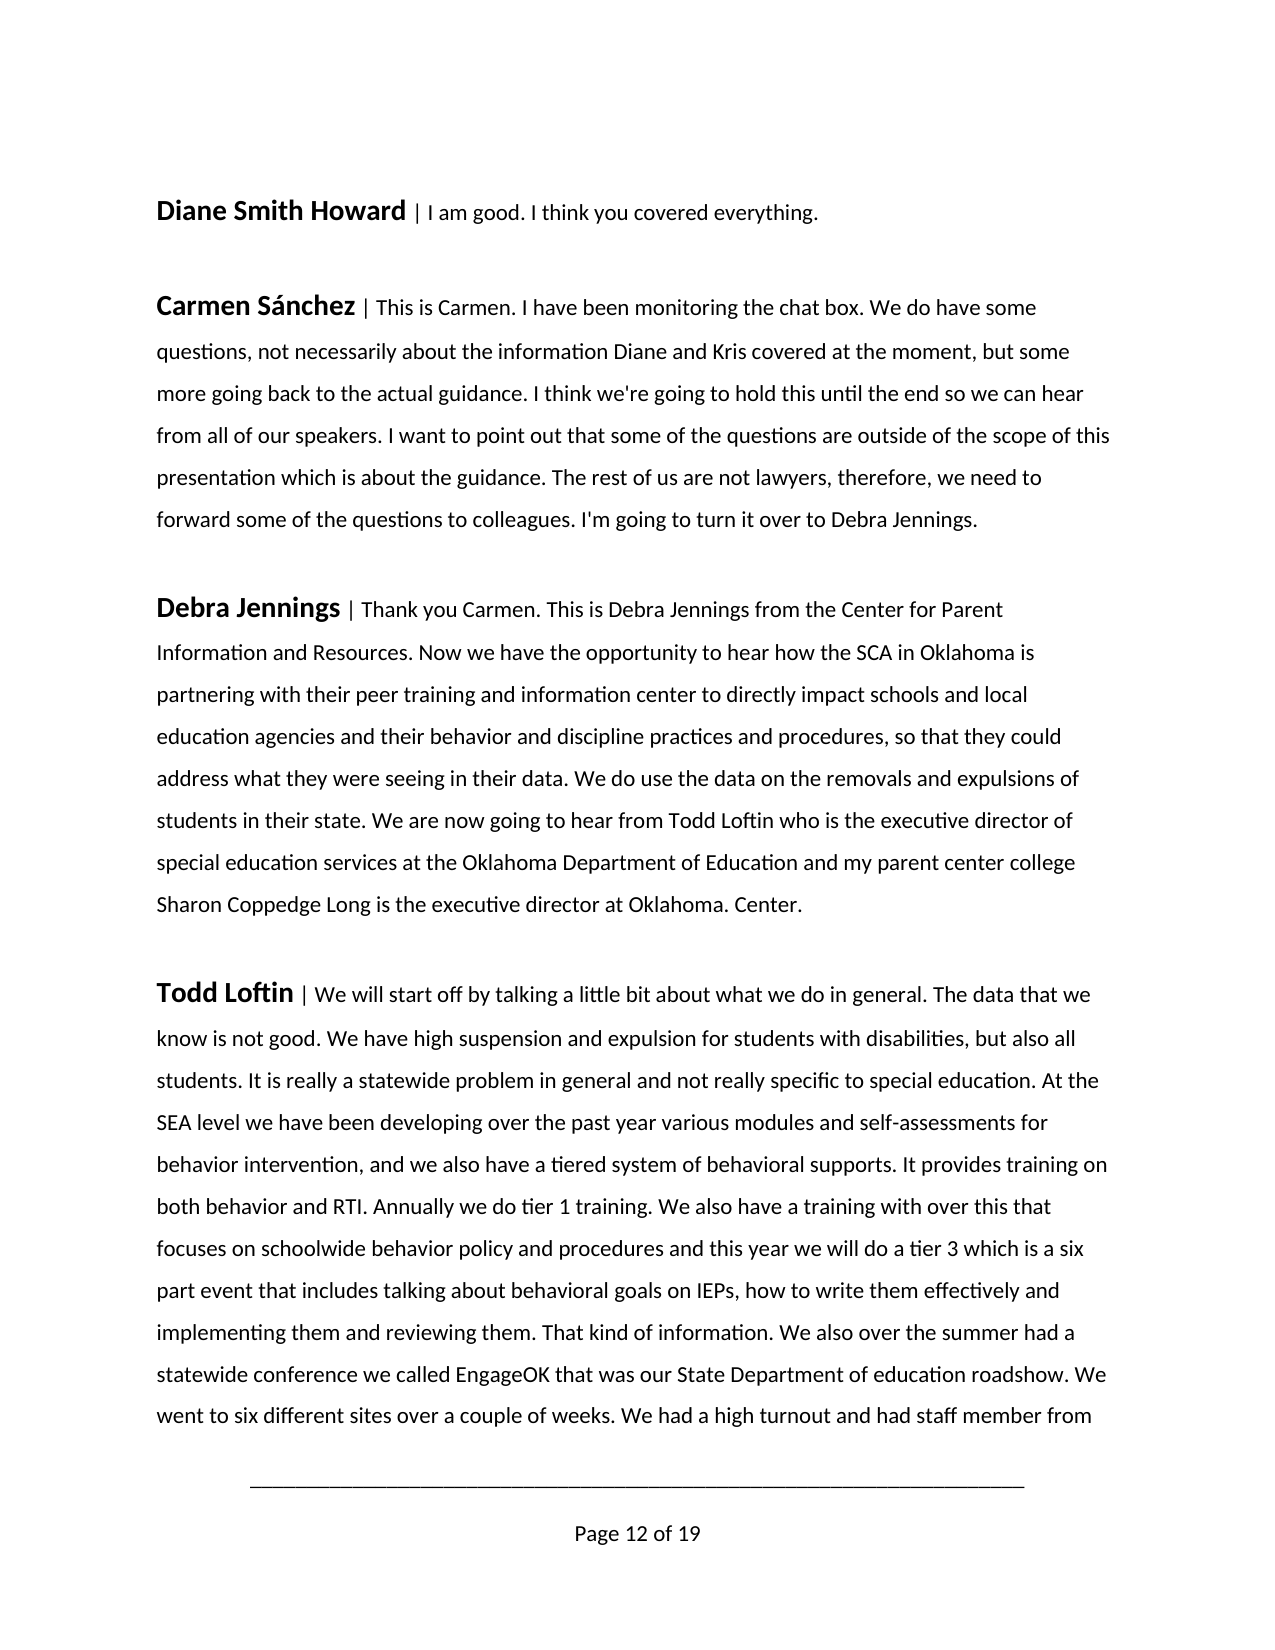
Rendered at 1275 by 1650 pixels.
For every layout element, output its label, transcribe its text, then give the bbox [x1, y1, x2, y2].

text Carmen Sánchez | This is Carmen. I have been monitoring the chat box. We do have some questions, not necessarily about the information Diane and Kris covered at the moment, but some more going back to the actual guidance. I think we're going to hold this until the end so we can hear from all of our speakers. I want to point out that some of the questions are outside of the scope of this presentation which is about the guidance. The rest of us are not lawyers, therefore, we need to forward some of the questions to colleagues. I'm going to turn it over to Debra Jennings. [156, 287, 1118, 533]
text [156, 974, 1118, 1430]
text Debra Jennings | Thank you Carmen. This is Debra Jennings from the Center for Parent Information and Resources. Now we have the opportunity to hear how the SCA in Oklahoma is partnering with their peer training and information center to directly impact schools and local education agencies and their behavior and discipline practices and procedures, so that they could address what they were seeing in their data. We do use the data on the removals and expulsions of students in their state. We are now going to hear from Todd Loftin who is the executive director of special education services at the Oklahoma Department of Education and my parent center college Sharon Coppedge Long is the executive director at Oklahoma. Center. [156, 589, 1118, 918]
text Diane Smith Howard | I am good. I think you covered everything. [156, 192, 1118, 228]
